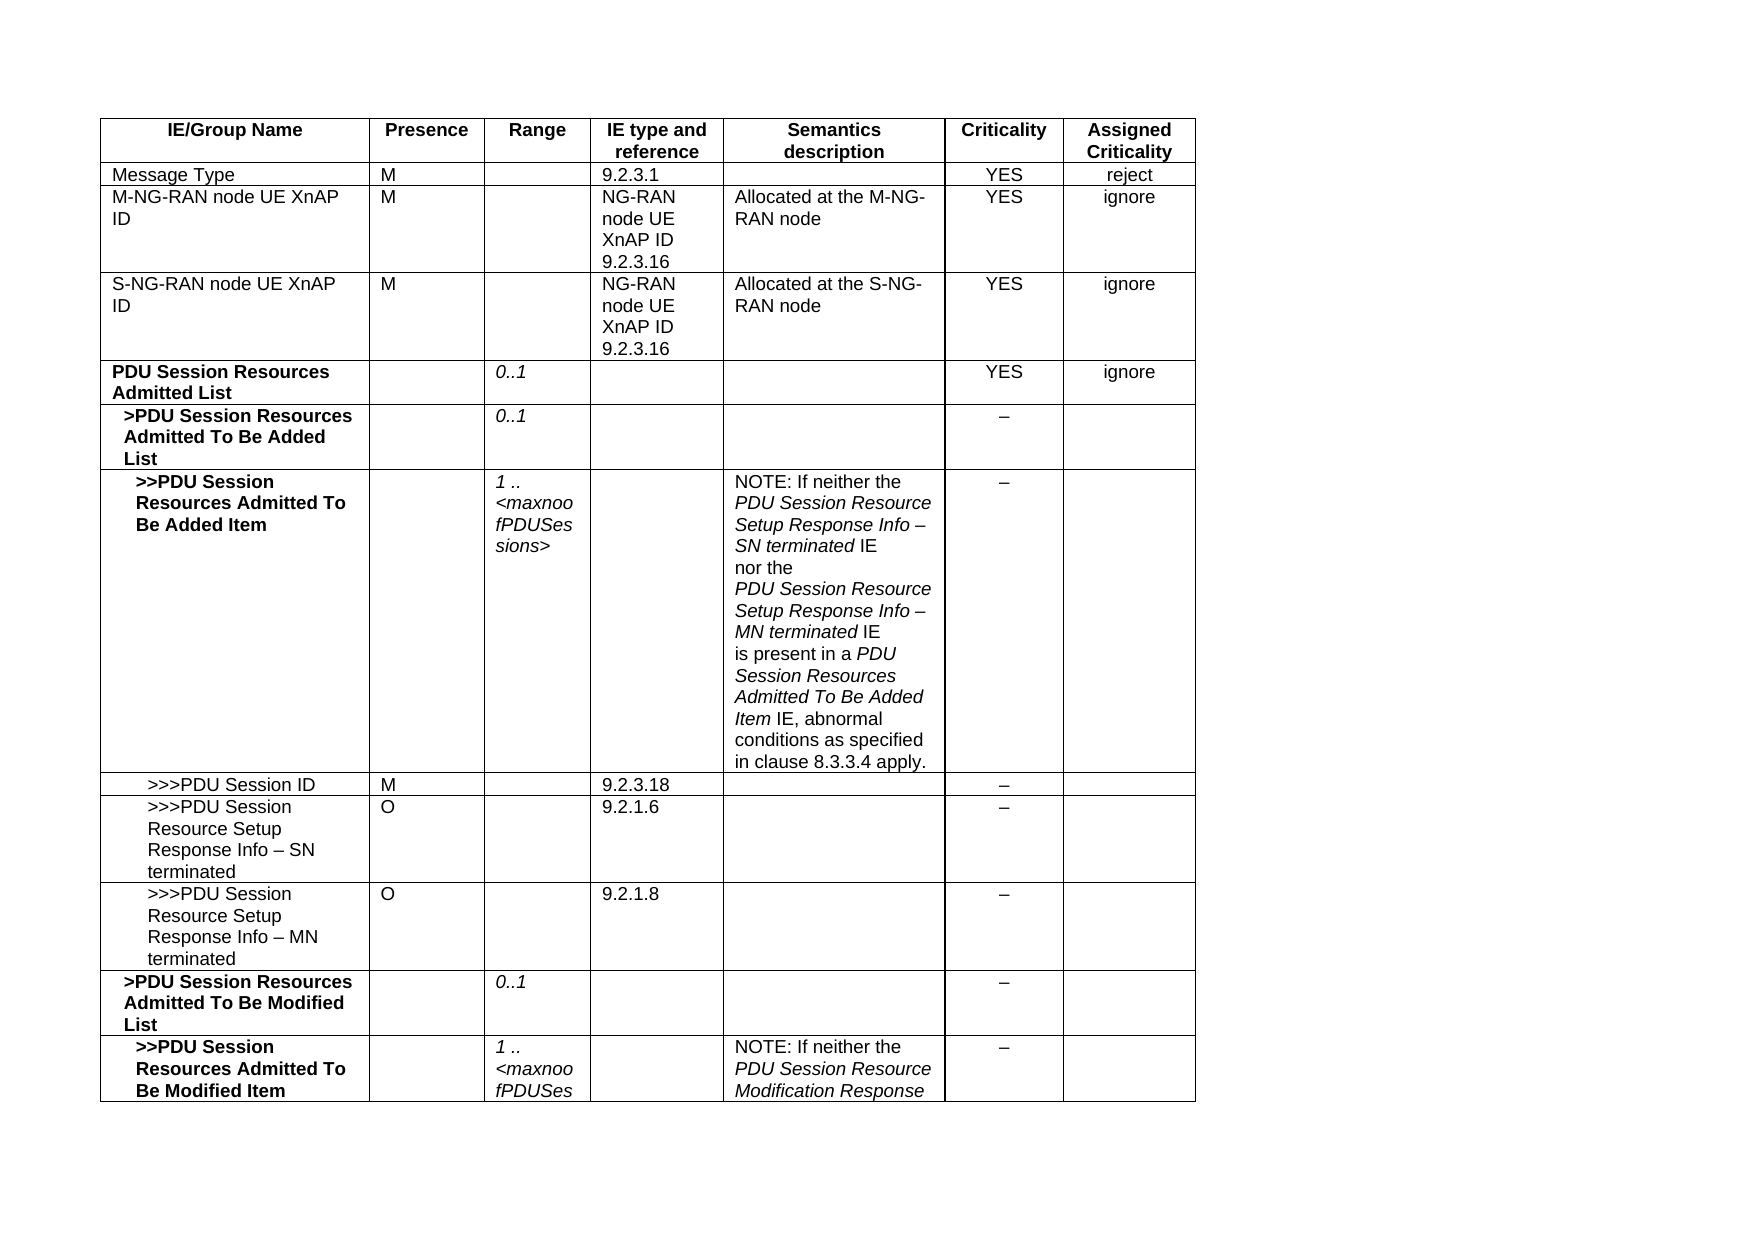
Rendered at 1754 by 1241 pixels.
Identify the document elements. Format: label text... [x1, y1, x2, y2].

table_cell [724, 361, 944, 404]
table_header IE type and reference [591, 119, 723, 162]
table_cell YES [946, 163, 1063, 185]
table_cell [485, 796, 590, 882]
table_cell NG-RAN node UE XnAP ID 9.2.3.16 [591, 186, 723, 272]
table_cell [1064, 773, 1195, 795]
table_cell [370, 405, 484, 469]
table_cell ignore [1064, 186, 1195, 272]
table_cell M-NG-RAN node UE XnAP ID [101, 186, 369, 272]
table_cell [370, 470, 484, 772]
table_cell – [946, 1036, 1063, 1101]
table_cell [1064, 883, 1195, 969]
table_cell M [370, 773, 484, 795]
table_cell NOTE: If neither the PDU Session Resource Setup Response Info – SN terminated IE nor the PDU Session Resource Setup Response Info – MN terminated IE is present in a PDU Session Resources Admitted To Be Added Item IE, abnormal conditions as specified in clause 8.3.3.4 apply. [724, 470, 944, 772]
table_cell [1064, 405, 1195, 469]
table_cell YES [946, 273, 1063, 359]
table_cell Allocated at the S-NG-RAN node [724, 273, 944, 359]
table_cell [591, 470, 723, 772]
table_cell M [370, 273, 484, 359]
table_cell [724, 773, 944, 795]
table_cell ignore [1064, 273, 1195, 359]
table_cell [101, 1036, 369, 1101]
table_cell – [946, 796, 1063, 882]
table_cell [1064, 1036, 1195, 1101]
table_cell >>>PDU Session ID [101, 773, 369, 795]
table_cell 9.2.3.18 [591, 773, 723, 795]
table_cell O [370, 796, 484, 882]
table_cell [591, 361, 723, 404]
table_cell >PDU Session Resources Admitted To Be Added List [101, 405, 369, 469]
table_cell [370, 361, 484, 404]
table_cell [485, 1036, 590, 1101]
table_cell [1064, 971, 1195, 1035]
table_cell NG-RAN node UE XnAP ID 9.2.3.16 [591, 273, 723, 359]
table_cell – [946, 405, 1063, 469]
table_cell – [946, 470, 1063, 772]
table_cell PDU Session Resources Admitted List [101, 361, 369, 404]
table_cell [724, 1036, 944, 1101]
table_cell M [370, 163, 484, 185]
table_cell 9.2.3.1 [591, 163, 723, 185]
table_header Presence [370, 119, 484, 162]
table_header Assigned Criticality [1064, 119, 1195, 162]
table_cell [485, 163, 590, 185]
table_cell – [946, 883, 1063, 969]
table_cell >>>PDU Session Resource Setup Response Info – SN terminated [101, 796, 369, 882]
table_cell – [946, 773, 1063, 795]
table_cell 1 .. <maxnoofPDUSessions> [485, 470, 590, 772]
table_cell YES [946, 186, 1063, 272]
table_cell [485, 883, 590, 969]
table_cell Allocated at the M-NG-RAN node [724, 186, 944, 272]
table_cell >>>PDU Session Resource Setup Response Info – MN terminated [101, 883, 369, 969]
table_cell ignore [1064, 361, 1195, 404]
table_cell [485, 273, 590, 359]
table_cell [724, 405, 944, 469]
table_cell [485, 773, 590, 795]
table_cell >PDU Session Resources Admitted To Be Modified List [101, 971, 369, 1035]
table_cell [591, 405, 723, 469]
table_cell 0..1 [485, 971, 590, 1035]
table_cell 0..1 [485, 361, 590, 404]
table_cell S-NG-RAN node UE XnAP ID [101, 273, 369, 359]
table_cell [724, 163, 944, 185]
table_cell YES [946, 361, 1063, 404]
table_cell Message Type [101, 163, 369, 185]
table_cell M [370, 186, 484, 272]
table_cell – [946, 971, 1063, 1035]
table_header Criticality [946, 119, 1063, 162]
table_cell [591, 971, 723, 1035]
table_cell [370, 971, 484, 1035]
table_cell [724, 796, 944, 882]
table_header Range [485, 119, 590, 162]
table_cell 0..1 [485, 405, 590, 469]
table_cell [485, 186, 590, 272]
table_cell [591, 1036, 723, 1101]
table_cell [370, 1036, 484, 1101]
table_header Semantics description [724, 119, 944, 162]
table_cell [724, 883, 944, 969]
table_cell [1064, 470, 1195, 772]
table_header IE/Group Name [101, 119, 369, 162]
table_cell [724, 971, 944, 1035]
table_cell reject [1064, 163, 1195, 185]
table_cell [1064, 796, 1195, 882]
table_cell O [370, 883, 484, 969]
table_cell 9.2.1.8 [591, 883, 723, 969]
table_cell >>PDU Session Resources Admitted To Be Added Item [101, 470, 369, 772]
table_cell 9.2.1.6 [591, 796, 723, 882]
